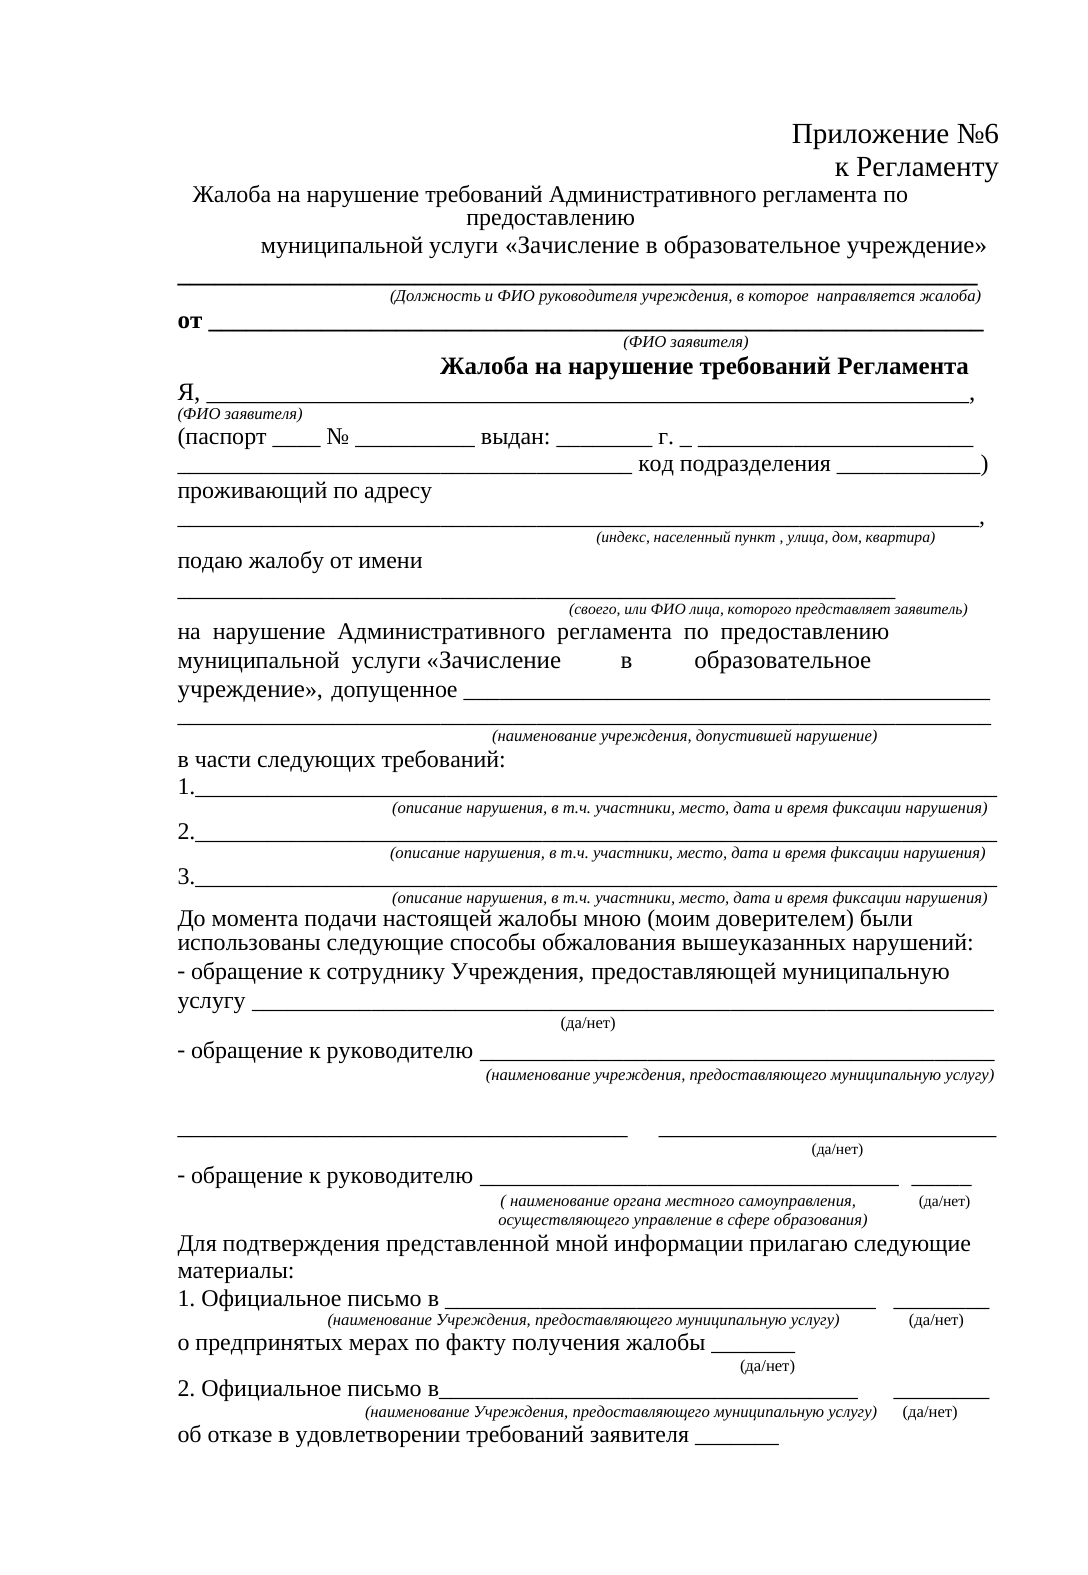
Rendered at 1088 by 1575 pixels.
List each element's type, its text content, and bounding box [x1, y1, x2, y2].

text (наименование учреждения, предоставляющего муниципальную услугу) [177, 1065, 999, 1112]
text (наименование учреждения, допустившей нарушение) [492, 728, 999, 745]
text ____________________________________________________________________ [177, 703, 999, 728]
text ____________________________________ ___________________________ [177, 1112, 999, 1140]
text Для подтверждения представленной мной информации прилагаю следующие материалы: [177, 1229, 999, 1284]
text (да/нет) [177, 1015, 999, 1032]
text на нарушение Административного регламента по предоставлению муниципальной услуги «Зачисление в образовательное учреждение», допущенное ____________________________________________ [177, 618, 999, 703]
text от ______________________________________________________________ [177, 305, 999, 334]
text о предпринятых мерах по факту получения жалобы _______ [177, 1329, 999, 1356]
text - обращение к руководителю ___________________________________________ [177, 1032, 999, 1065]
text осуществляющего управление в сфере образования) [498, 1209, 999, 1229]
text (описание нарушения, в т.ч. участники, место, дата и время фиксации нарушения) [388, 890, 999, 907]
text в части следующих требований: [177, 745, 999, 773]
text 2. Официальное письмо в___________________________________ ________ [177, 1375, 999, 1402]
text 1.___________________________________________________________________ [177, 773, 999, 800]
text Жалоба на нарушение требований Регламента [177, 351, 999, 380]
text (индекс, населенный пункт , улица, дом, квартира) [596, 530, 999, 546]
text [177, 1402, 999, 1421]
text (да/нет) [177, 1140, 999, 1158]
text проживающий по адресу ___________________________________________________________________, [177, 477, 999, 530]
text (своего, или ФИО лица, которого представляет заявитель) [569, 601, 999, 618]
text - обращение к руководителю ___________________________________ _____ [177, 1158, 999, 1190]
text До момента подачи настоящей жалобы мною (моим доверителем) были использованы следующие способы обжалования вышеуказанных нарушений: [177, 907, 999, 956]
text подаю жалобу от имени ____________________________________________________________ [177, 546, 999, 601]
text - обращение к сотруднику Учреждения, предоставляющей муниципальную услугу ______________________________________________________________ [177, 956, 999, 1015]
text к Регламенту [177, 149, 999, 183]
text 1. Официальное письмо в ____________________________________ ________ [177, 1284, 999, 1311]
text (описание нарушения, в т.ч. участники, место, дата и время фиксации нарушения) [388, 800, 999, 817]
text (паспорт ____ № __________ выдан: ________ г. _ _______________________ [177, 423, 999, 450]
text Жалоба на нарушение требований Административного регламента по предоставлению [177, 183, 924, 231]
text 2.___________________________________________________________________ [177, 817, 999, 845]
text Приложение №6 [567, 118, 999, 149]
text (наименование Учреждения, предоставляющего муниципальную услугу) (да/нет) [177, 1311, 999, 1329]
text (описание нарушения, в т.ч. участники, место, дата и время фиксации нарушения) [386, 845, 999, 862]
text об отказе в удовлетворении требований заявителя _______ [177, 1421, 999, 1448]
text (Должность и ФИО руководителя учреждения, в которое направляется жалоба) [390, 288, 999, 305]
text (ФИО заявителя) [623, 334, 999, 351]
text (ФИО заявителя) [177, 406, 999, 423]
text муниципальной услуги «Зачисление в образовательное учреждение» [177, 231, 999, 259]
text ( наименование органа местного самоуправления, (да/нет) [500, 1190, 999, 1209]
text ______________________________________ код подразделения ____________) [177, 450, 999, 477]
text Я, _____________________________________________________________, [177, 380, 999, 406]
text ________________________________________________________________ [177, 259, 999, 288]
text 3.___________________________________________________________________ [177, 862, 999, 890]
text (да/нет) [740, 1356, 999, 1375]
